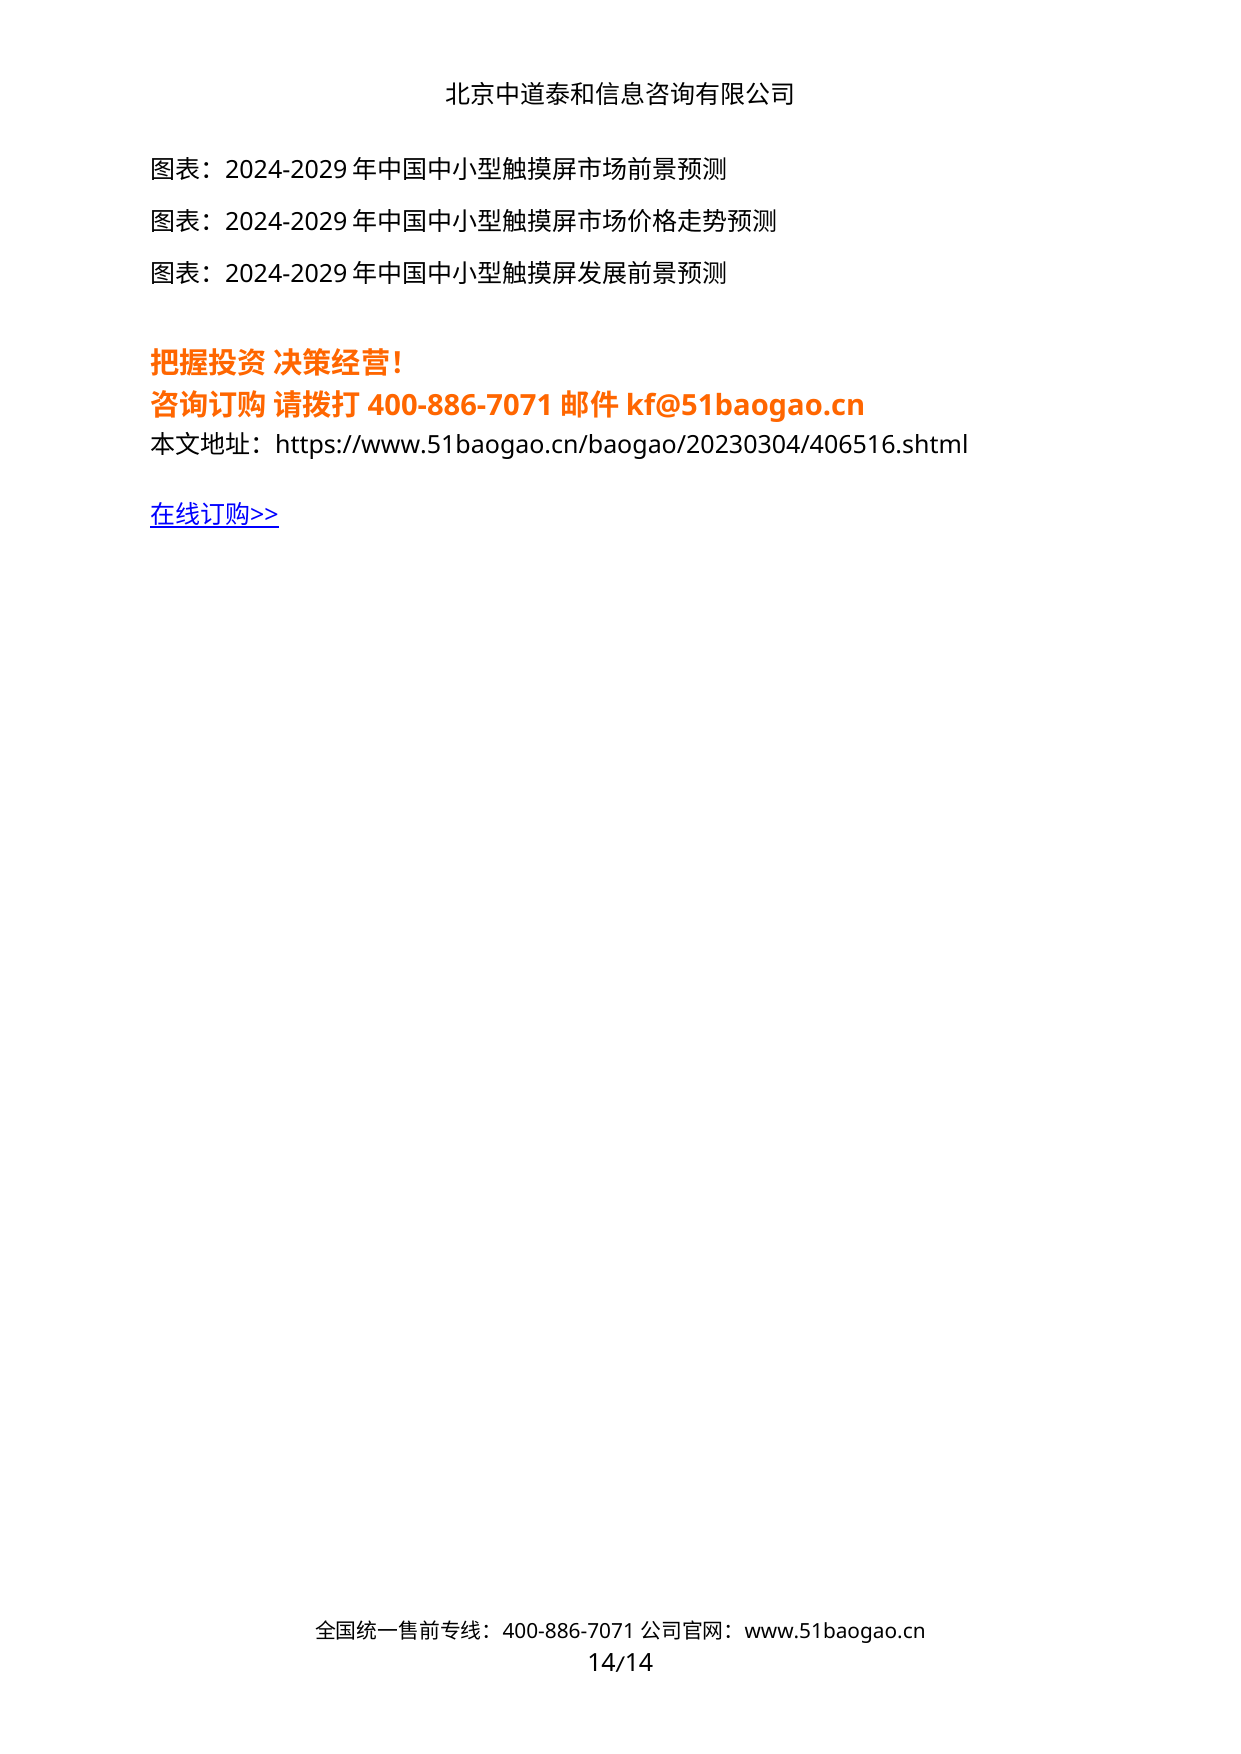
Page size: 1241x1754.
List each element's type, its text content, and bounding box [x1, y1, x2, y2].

text 在线订购>> [150, 461, 1090, 531]
text 图表：2024-2029年中国中小型触摸屏发展前景预测 [150, 254, 1090, 290]
text 图表：2024-2029年中国中小型触摸屏市场价格走势预测 [150, 202, 1090, 238]
text 把握投资 决策经营！咨询订购 请拨打 400-886-7071 邮件 kf@51baogao.cn本文地址：https://www.51baogao.cn/baogao/20230304/406516.shtml [150, 306, 1090, 461]
text 图表：2024-2029年中国中小型触摸屏市场前景预测 [150, 150, 1090, 186]
